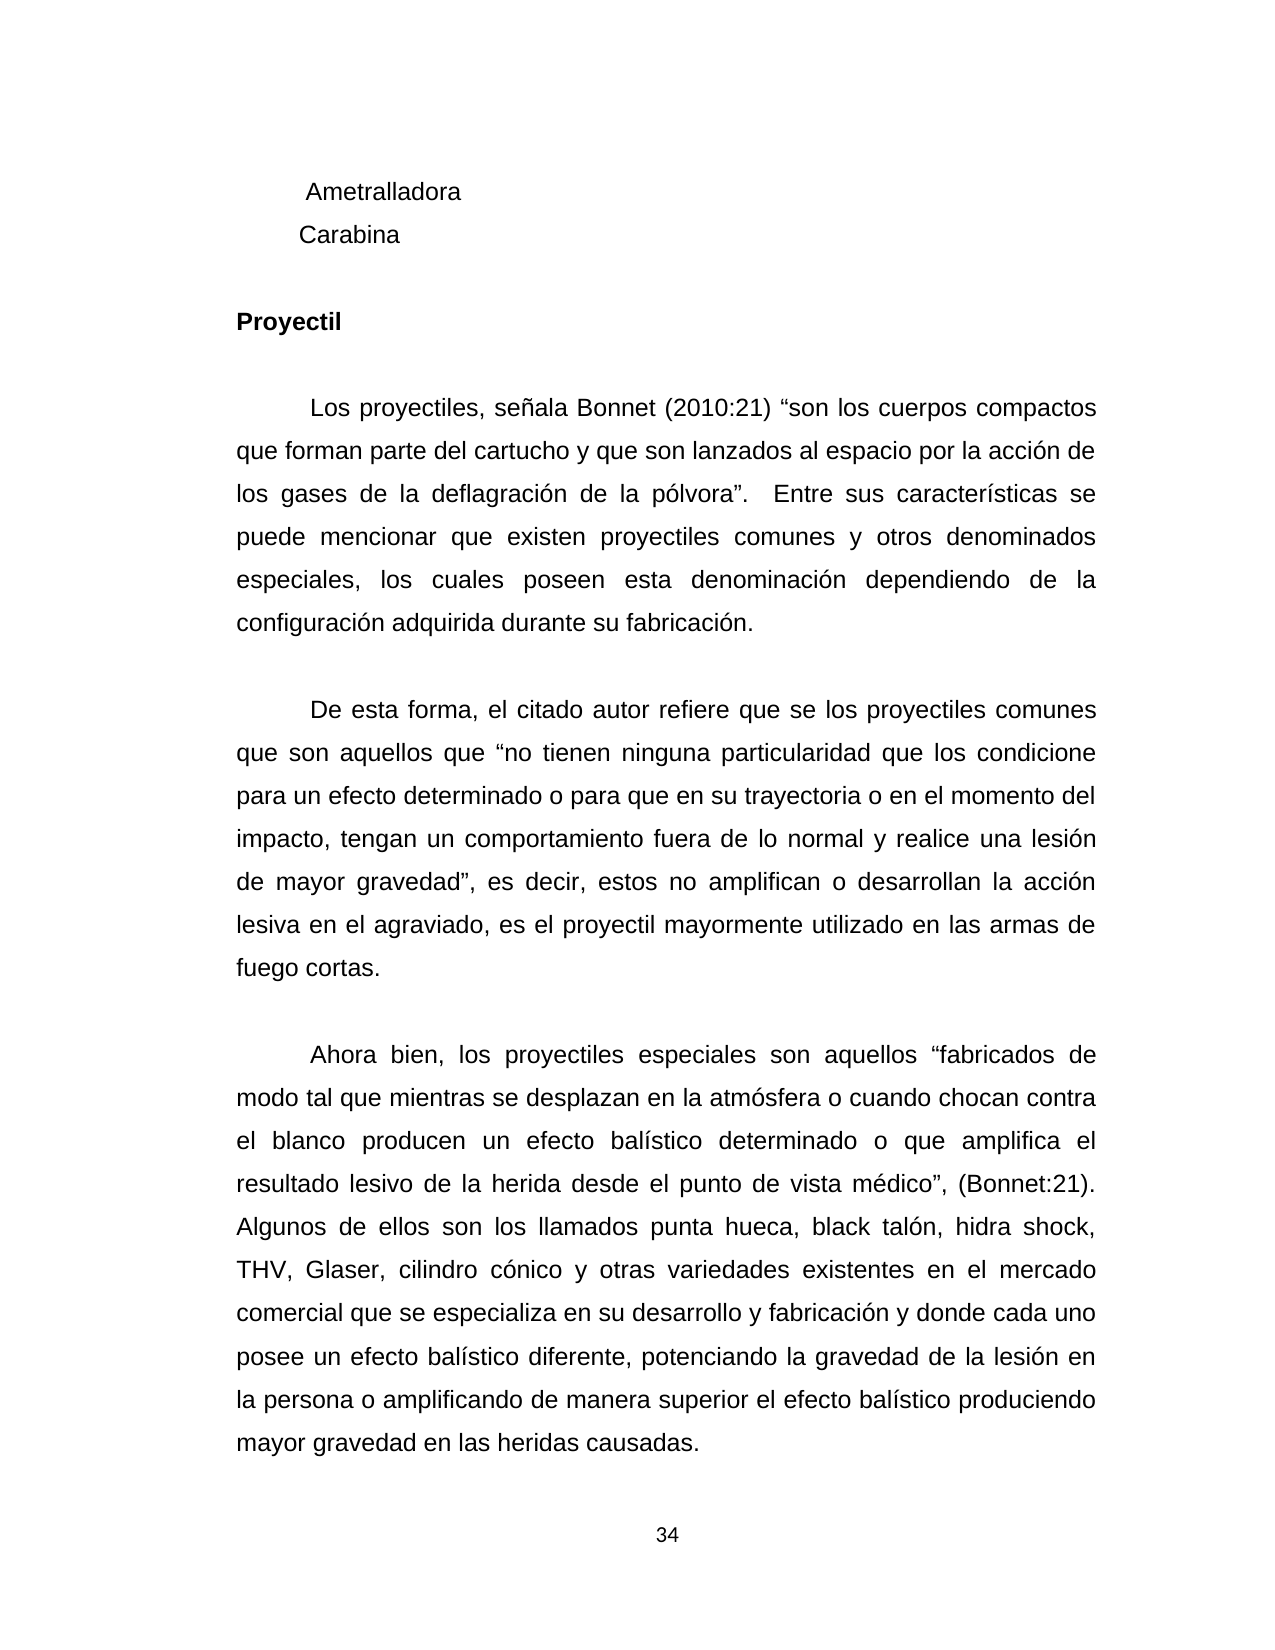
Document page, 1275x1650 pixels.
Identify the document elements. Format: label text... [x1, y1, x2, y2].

text Los proyectiles, señala Bonnet (2010:21) “son los cuerpos compactos que forman parte del cartucho y que son lanzados al espacio por la acción de los gases de la deflagración de la pólvora”. Entre sus características se puede mencionar que existen proyectiles comunes y otros denominados especiales, los cuales poseen esta denominación dependiendo de la configuración adquirida durante su fabricación. [236, 393, 1098, 637]
text Ametralladora [236, 177, 1098, 206]
text De esta forma, el citado autor refiere que se los proyectiles comunes que son aquellos que “no tienen ninguna particularidad que los condicione para un efecto determinado o para que en su trayectoria o en el momento del impacto, tengan un comportamiento fuera de lo normal y realice una lesión de mayor gravedad”, es decir, estos no amplifican o desarrollan la acción lesiva en el agraviado, es el proyectil mayormente utilizado en las armas de fuego cortas. [236, 695, 1098, 982]
text Proyectil [236, 307, 1098, 335]
text Ahora bien, los proyectiles especiales son aquellos “fabricados de modo tal que mientras se desplazan en la atmósfera o cuando chocan contra el blanco producen un efecto balístico determinado o que amplifica el resultado lesivo de la herida desde el punto de vista médico”, (Bonnet:21). Algunos de ellos son los llamados punta hueca, black talón, hidra shock, THV, Glaser, cilindro cónico y otras variedades existentes en el mercado comercial que se especializa en su desarrollo y fabricación y donde cada uno posee un efecto balístico diferente, potenciando la gravedad de la lesión en la persona o amplificando de manera superior el efecto balístico produciendo mayor gravedad en las heridas causadas. [236, 1040, 1098, 1457]
text Carabina [236, 220, 1098, 249]
